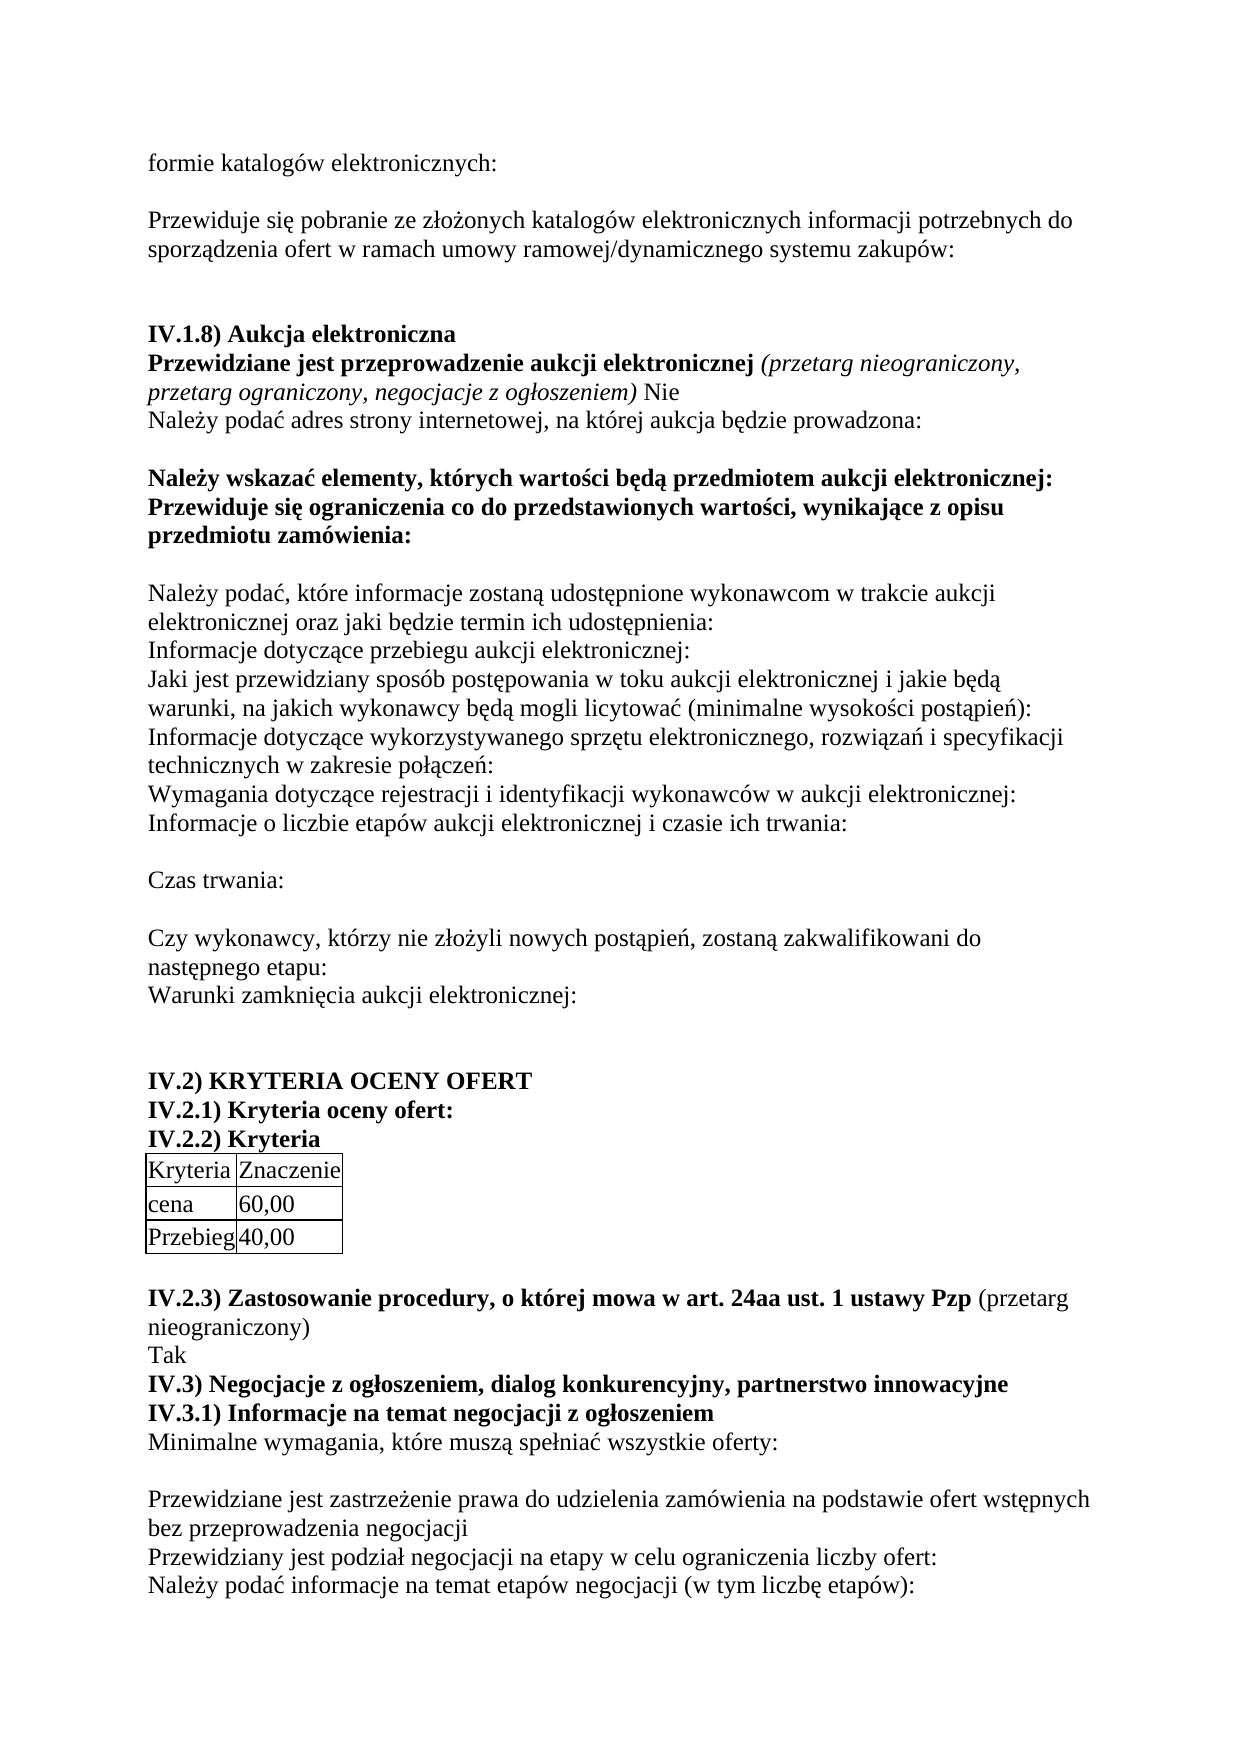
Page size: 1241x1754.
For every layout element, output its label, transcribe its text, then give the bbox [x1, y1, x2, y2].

table_header Znaczenie [237, 1154, 342, 1186]
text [148, 1254, 1093, 1599]
table_cell cena [147, 1187, 236, 1219]
table_cell 60,00 [237, 1187, 342, 1219]
table_header Kryteria [147, 1154, 236, 1186]
text IV.1.8) Aukcja elektroniczna Przewidziane jest przeprowadzenie aukcji elektronicznej (przetarg nieograniczony, przetarg ograniczony, negocjacje z ogłoszeniem) Nie Należy podać adres strony internetowej, na której aukcja będzie prowadzona: Należy wskazać elementy, których wartości będą przedmiotem aukcji elektronicznej: Przewiduje się ograniczenia co do przedstawionych wartości, wynikające z opisu przedmiotu zamówienia: Należy podać, które informacje zostaną udostępnione wykonawcom w trakcie aukcji elektronicznej oraz jaki będzie termin ich udostępnienia: Informacje dotyczące przebiegu aukcji elektronicznej: Jaki jest przewidziany sposób postępowania w toku aukcji elektronicznej i jakie będą warunki, na jakich wykonawcy będą mogli licytować (minimalne wysokości postąpień): Informacje dotyczące wykorzystywanego sprzętu elektronicznego, rozwiązań i specyfikacji technicznych w zakresie połączeń: Wymagania dotyczące rejestracji i identyfikacji wykonawców w aukcji elektronicznej: Informacje o liczbie etapów aukcji elektronicznej i czasie ich trwania: [148, 291, 1093, 837]
text IV.2) KRYTERIA OCENY OFERT IV.2.1) Kryteria oceny ofert: IV.2.2) Kryteria [148, 1037, 1093, 1152]
table_cell 40,00 [237, 1221, 342, 1253]
table_cell Przebieg [147, 1221, 236, 1253]
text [148, 148, 1093, 291]
text Czas trwania: Czy wykonawcy, którzy nie złożyli nowych postąpień, zostaną zakwalifikowani do następnego etapu: Warunki zamknięcia aukcji elektronicznej: [148, 837, 1093, 1037]
